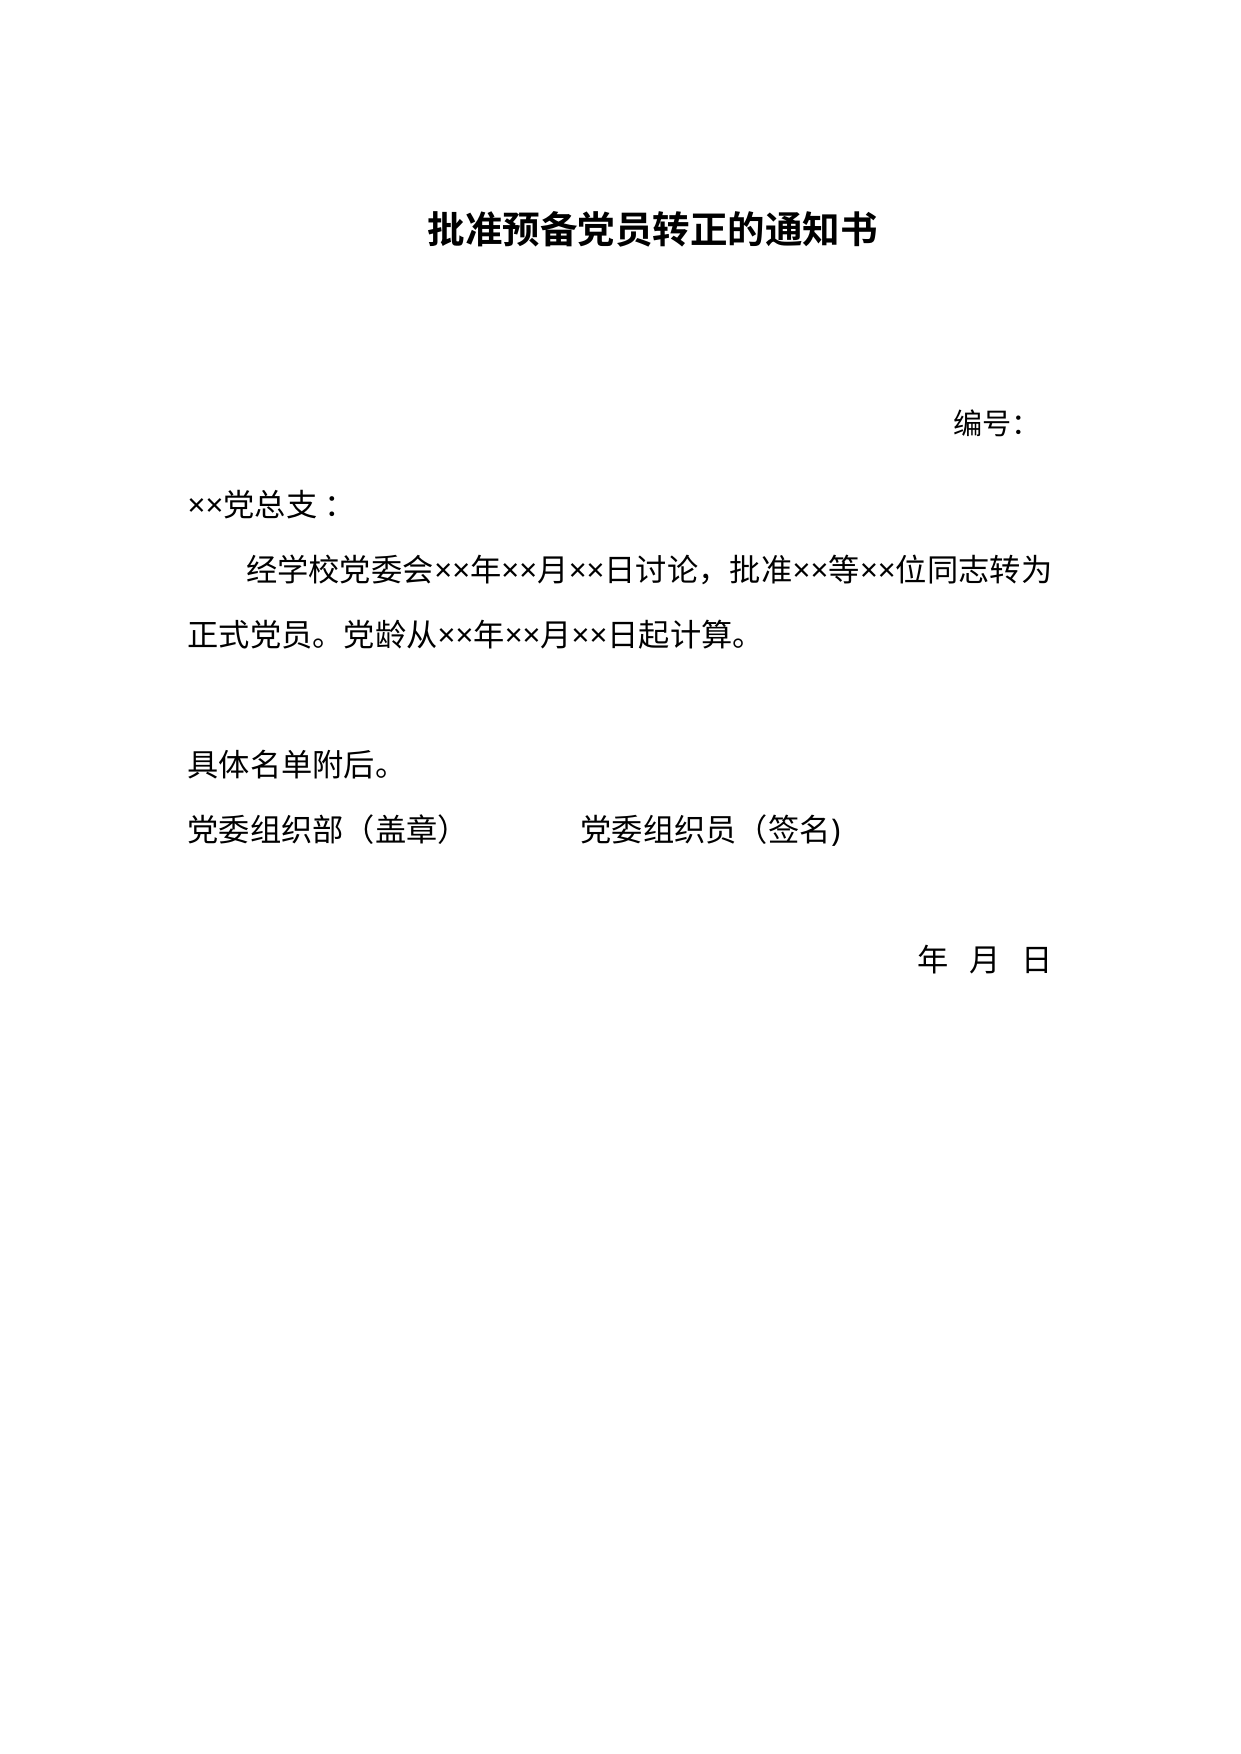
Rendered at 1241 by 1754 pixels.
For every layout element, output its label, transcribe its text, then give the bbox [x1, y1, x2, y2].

text ××党总支 ： [187, 471, 1053, 536]
text 党委组织部（盖章） 党委组织员（签名) [187, 796, 1053, 861]
text 批准预备党员转正的通知书 [187, 194, 1118, 259]
text 经学校党委会××年××月××日讨论，批准××等××位同志转为正式党员。党龄从××年××月××日起计算。 [187, 536, 1053, 666]
text 编号： [187, 389, 1040, 454]
text 具体名单附后。 [187, 731, 1053, 796]
text 年 月 日 [187, 926, 1053, 991]
